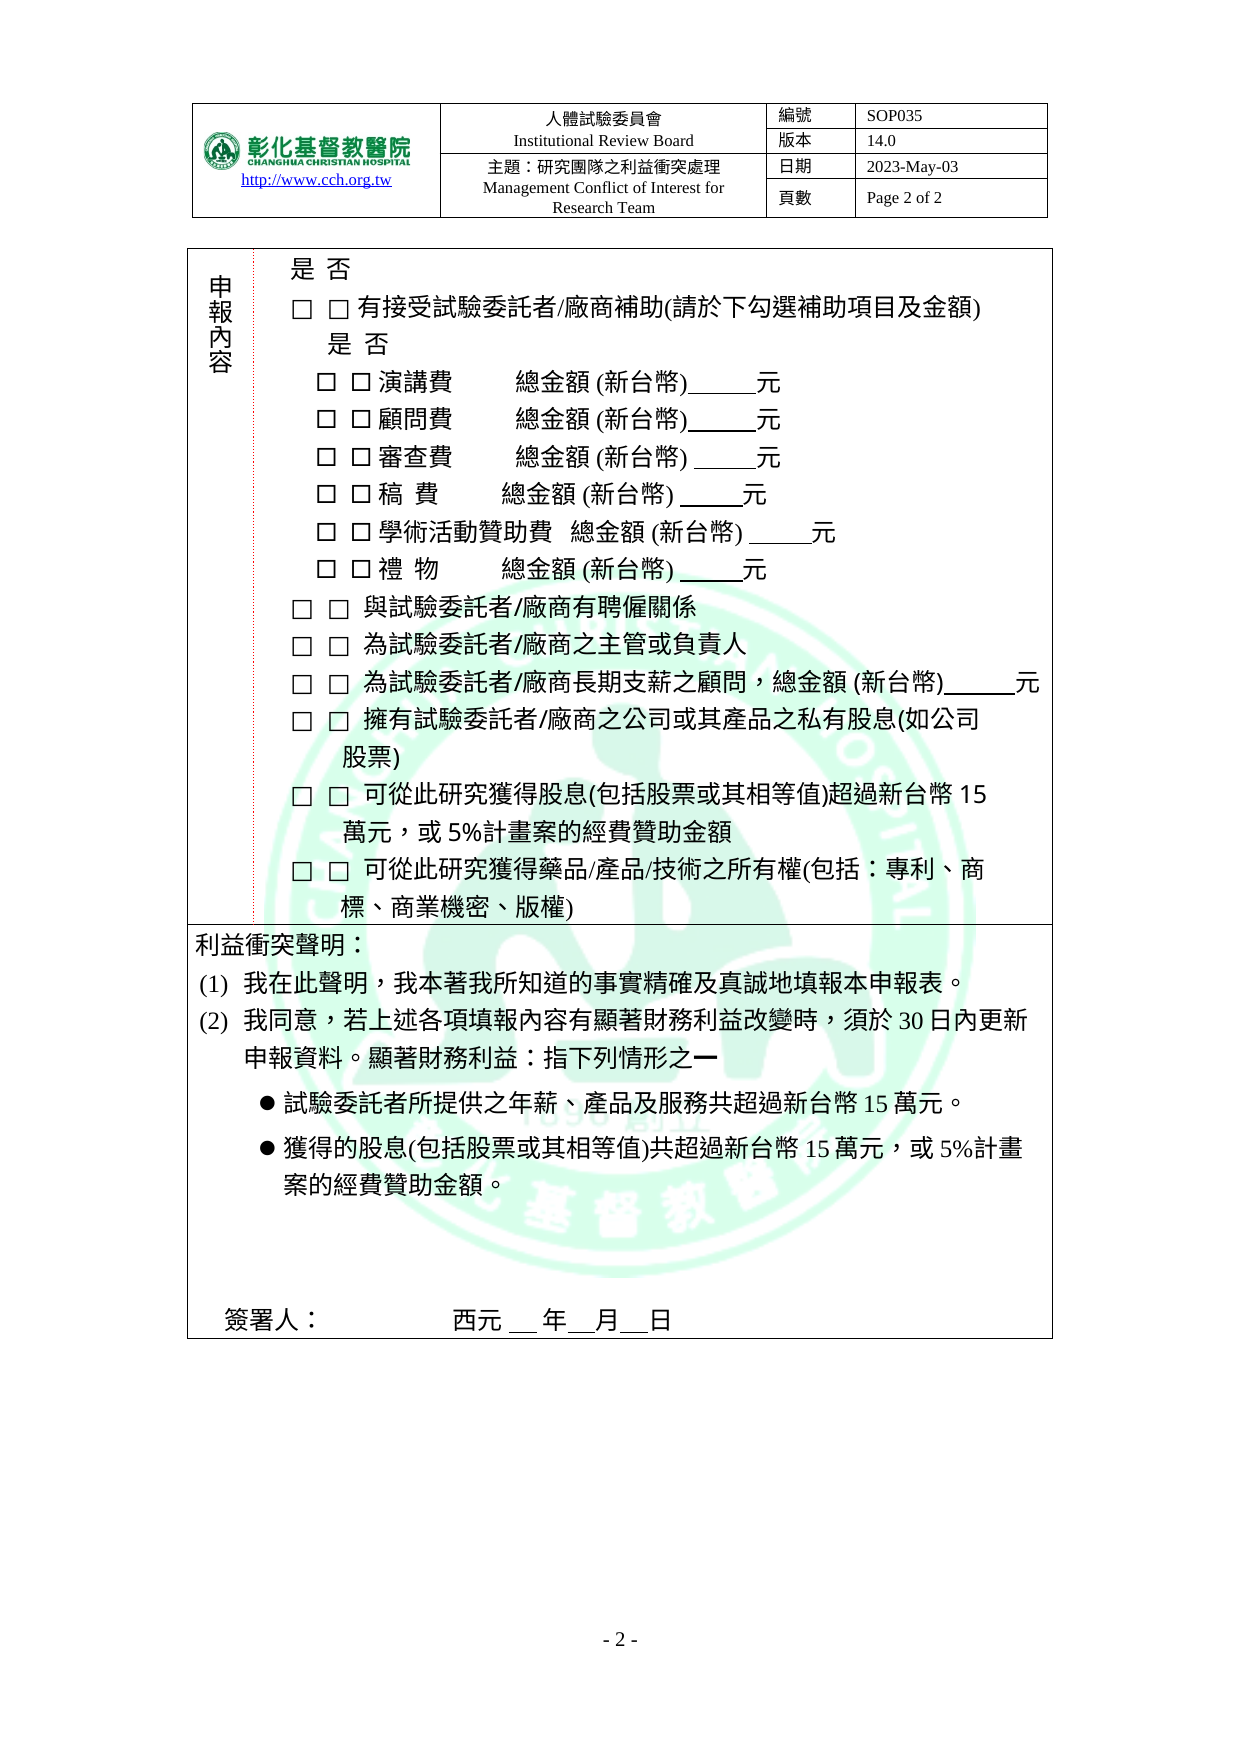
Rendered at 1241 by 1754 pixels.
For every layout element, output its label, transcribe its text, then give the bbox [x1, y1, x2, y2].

picture [203, 132, 411, 170]
table_cell 利益衝突聲明： 我在此聲明，我本著我所知道的事實精確及真誠地填報本申報表。 我同意，若上述各項填報內容有顯著財務利益改變時，須於30日內更新申報資料。顯著財務利益：指下列情形之一 試驗委託者所提供之年薪、產品及服務共超過新台幣15萬元。 獲得的股息(包括股票或其相等值)共超過新台幣15萬元，或5%計畫案的經費贊助金額。 簽署人： 西元 年 月 日 [188, 925, 1052, 1337]
table_cell 申報內容 [188, 249, 254, 924]
table_cell 是 否 □ □ 有接受試驗委託者/廠商補助(請於下勾選補助項目及金額) 是 否 演講費 總金額 (新台幣) 元 顧問費 總金額 (新台幣) 元 審查費 總金額 (新台幣) 元 稿 費 總金額 (新台幣) 元 學術活動贊助費 總金額 (新台幣) 元 禮 物 總金額 (新台幣) 元 □ □ 與試驗委託者/廠商有聘僱關係 □ □ 為試驗委託者/廠商之主管或負責人 □ □ 為試驗委託者/廠商長期支薪之顧問，總金額 (新台幣) 元 □ □ 擁有試驗委託者/廠商之公司或其產品之私有股息(如公司 股票) □ □ 可從此研究獲得股息(包括股票或其相等值)超過新台幣15 萬元，或5%計畫案的經費贊助金額 □ □ 可從此研究獲得藥品/產品/技術之所有權(包括：專利、商 標、商業機密、版權) [254, 249, 1052, 924]
